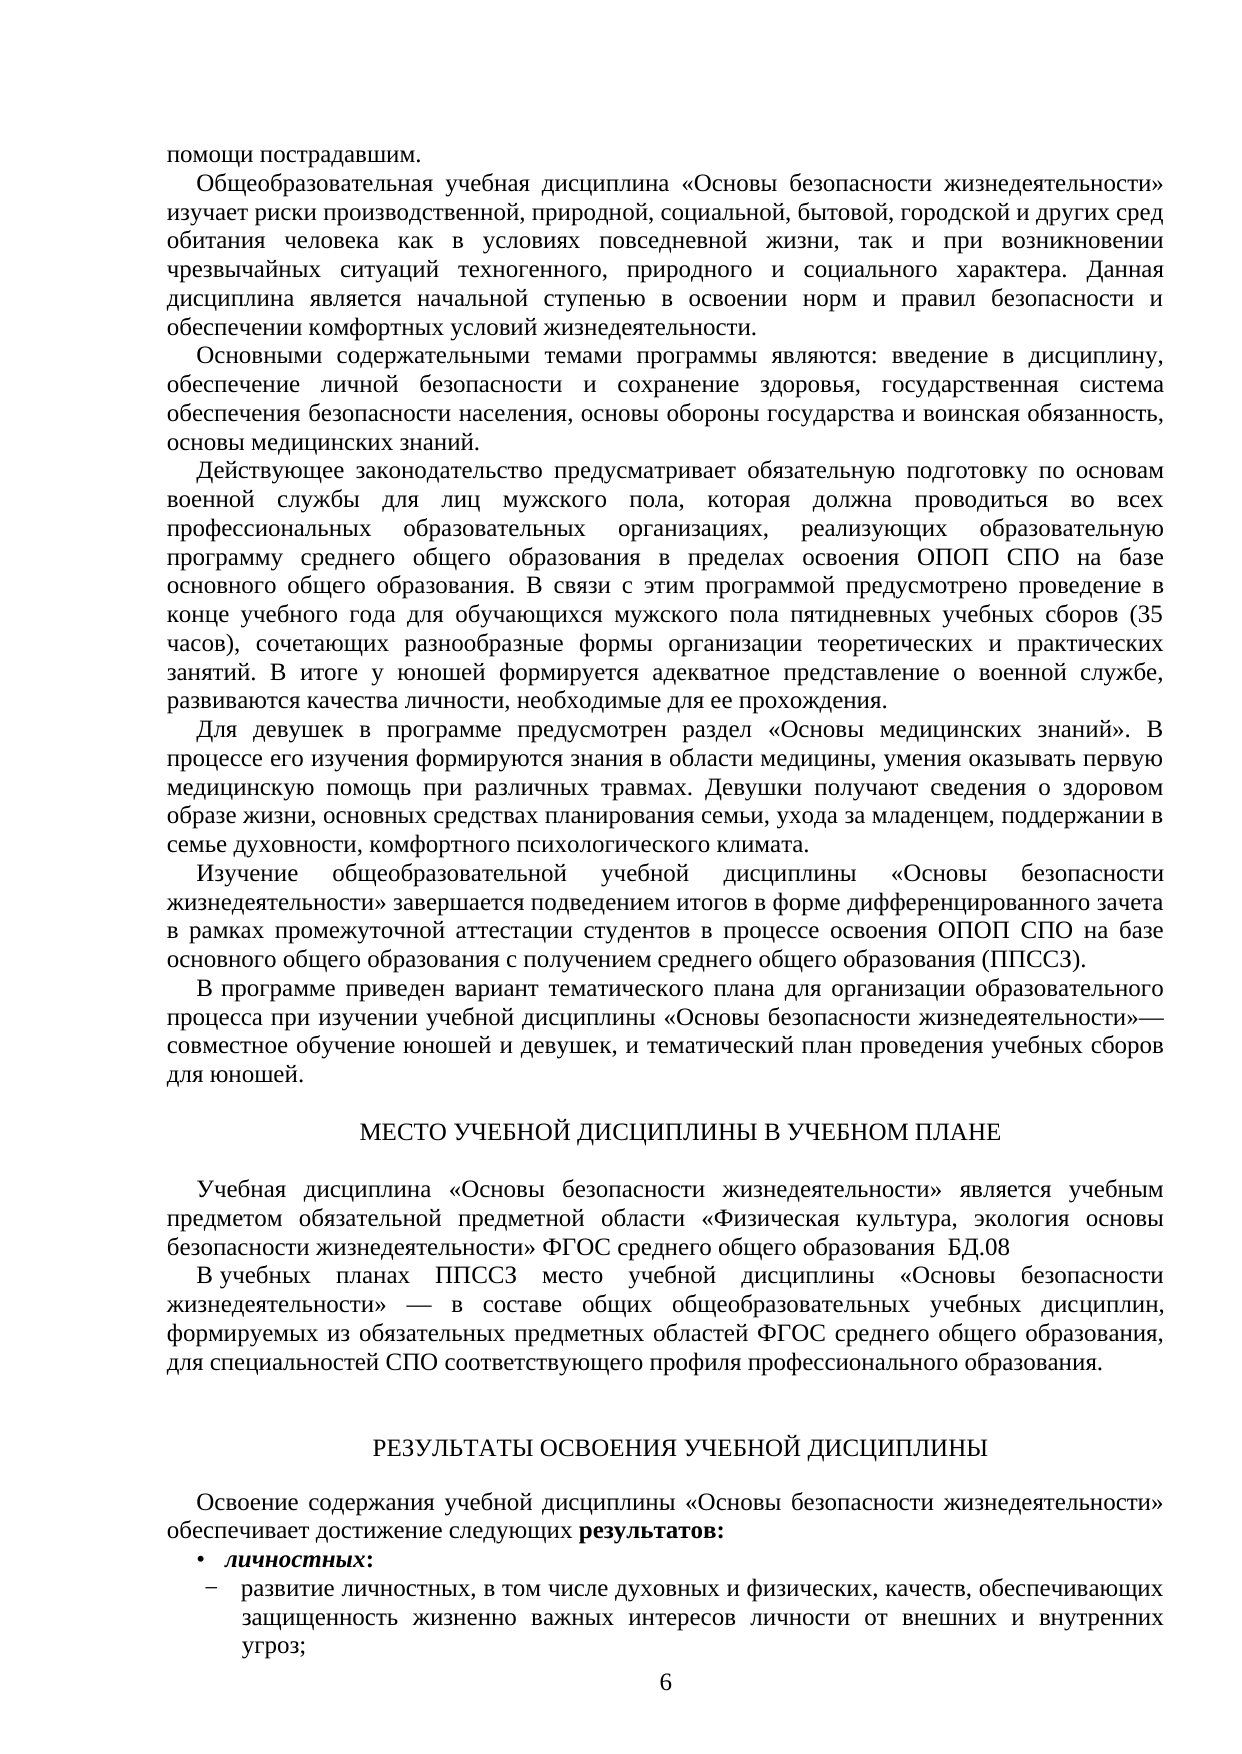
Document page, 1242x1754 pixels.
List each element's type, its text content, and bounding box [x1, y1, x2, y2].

text Освоение содержания учебной дисциплины «Основы безопасности жизнедеятельности» обеспечивает достижение следующих результатов: [167, 1487, 1164, 1544]
list учебных планах ППССЗ место учебной дисциплины «Основы безопасности жизнедеятельности» — в составе общих общеобразовательных учебных дисциплин, формируемых из обязательных предметных областей ФГОС среднего общего образования, для специальностей СПО соответствующего профиля профессионального образования. [167, 1260, 1164, 1375]
list личностных: [167, 1544, 1164, 1573]
text Действующее законодательство предусматривает обязательную подготовку по основам военной службы для лиц мужского пола, которая должна проводиться во всех профессиональных образовательных организациях, реализующих образовательную программу среднего общего образования в пределах освоения ОПОП СПО на базе основного общего образования. В связи с этим программой предусмотрено проведение в конце учебного года для обучающихся мужского пола пятидневных учебных сборов (35 часов), сочетающих разнообразные формы организации теоретических и практических занятий. В итоге у юношей формируется адекватное представление о военной службе, развиваются качества личности, необходимые для ее прохождения. [167, 455, 1164, 714]
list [167, 139, 1164, 168]
text Общеобразовательная учебная дисциплина «Основы безопасности жизнедеятельности» изучает риски производственной, природной, социальной, бытовой, городской и других сред обитания человека как в условиях повседневной жизни, так и при возникновении чрезвычайных ситуаций техногенного, природного и социального характера. Данная дисциплина является начальной ступенью в освоении норм и правил безопасности и обеспечении комфортных условий жизнедеятельности. [167, 168, 1164, 340]
text Для девушек в программе предусмотрен раздел «Основы медицинских знаний». В процессе его изучения формируются знания в области медицины, умения оказывать первую медицинскую помощь при различных травмах. Девушки получают сведения о здоровом образе жизни, основных средствах планирования семьи, ухода за младенцем, поддержании в семье духовности, комфортного психологического климата. [167, 714, 1164, 858]
text Учебная дисциплина «Основы безопасности жизнедеятельности» является учебным предметом обязательной предметной области «Физическая культура, экология основы безопасности жизнедеятельности» ФГОС среднего общего образования БД.08 [167, 1174, 1164, 1260]
list программе приведен вариант тематического плана для организации образовательного процесса при изучении учебной дисциплины «Основы безопасности жизнедеятельности»— совместное обучение юношей и девушек, и тематический план проведения учебных сборов для юношей. [167, 973, 1164, 1088]
list развитие личностных, в том числе духовных и физических, качеств, обеспечивающих защищенность жизненно важных интересов личности от внешних и внутренних угроз; [204, 1573, 1164, 1659]
text Основными содержательными темами программы являются: введение в дисциплину, обеспечение личной безопасности и сохранение здоровья, государственная система обеспечения безопасности населения, основы обороны государства и воинская обязанность, основы медицинских знаний. [167, 340, 1164, 455]
text РЕЗУЛЬТАТЫ ОСВОЕНИЯ УЧЕБНОЙ ДИСЦИПЛИНЫ [167, 1433, 1164, 1462]
text Изучение общеобразовательной учебной дисциплины «Основы безопасности жизнедеятельности» завершается подведением итогов в форме дифференцированного зачета в рамках промежуточной аттестации студентов в процессе освоения ОПОП СПО на базе основного общего образования с получением среднего общего образования (ППССЗ). [167, 858, 1164, 973]
text МЕСТО УЧЕБНОЙ ДИСЦИПЛИНЫ В УЧЕБНОМ ПЛАНЕ [167, 1117, 1164, 1145]
